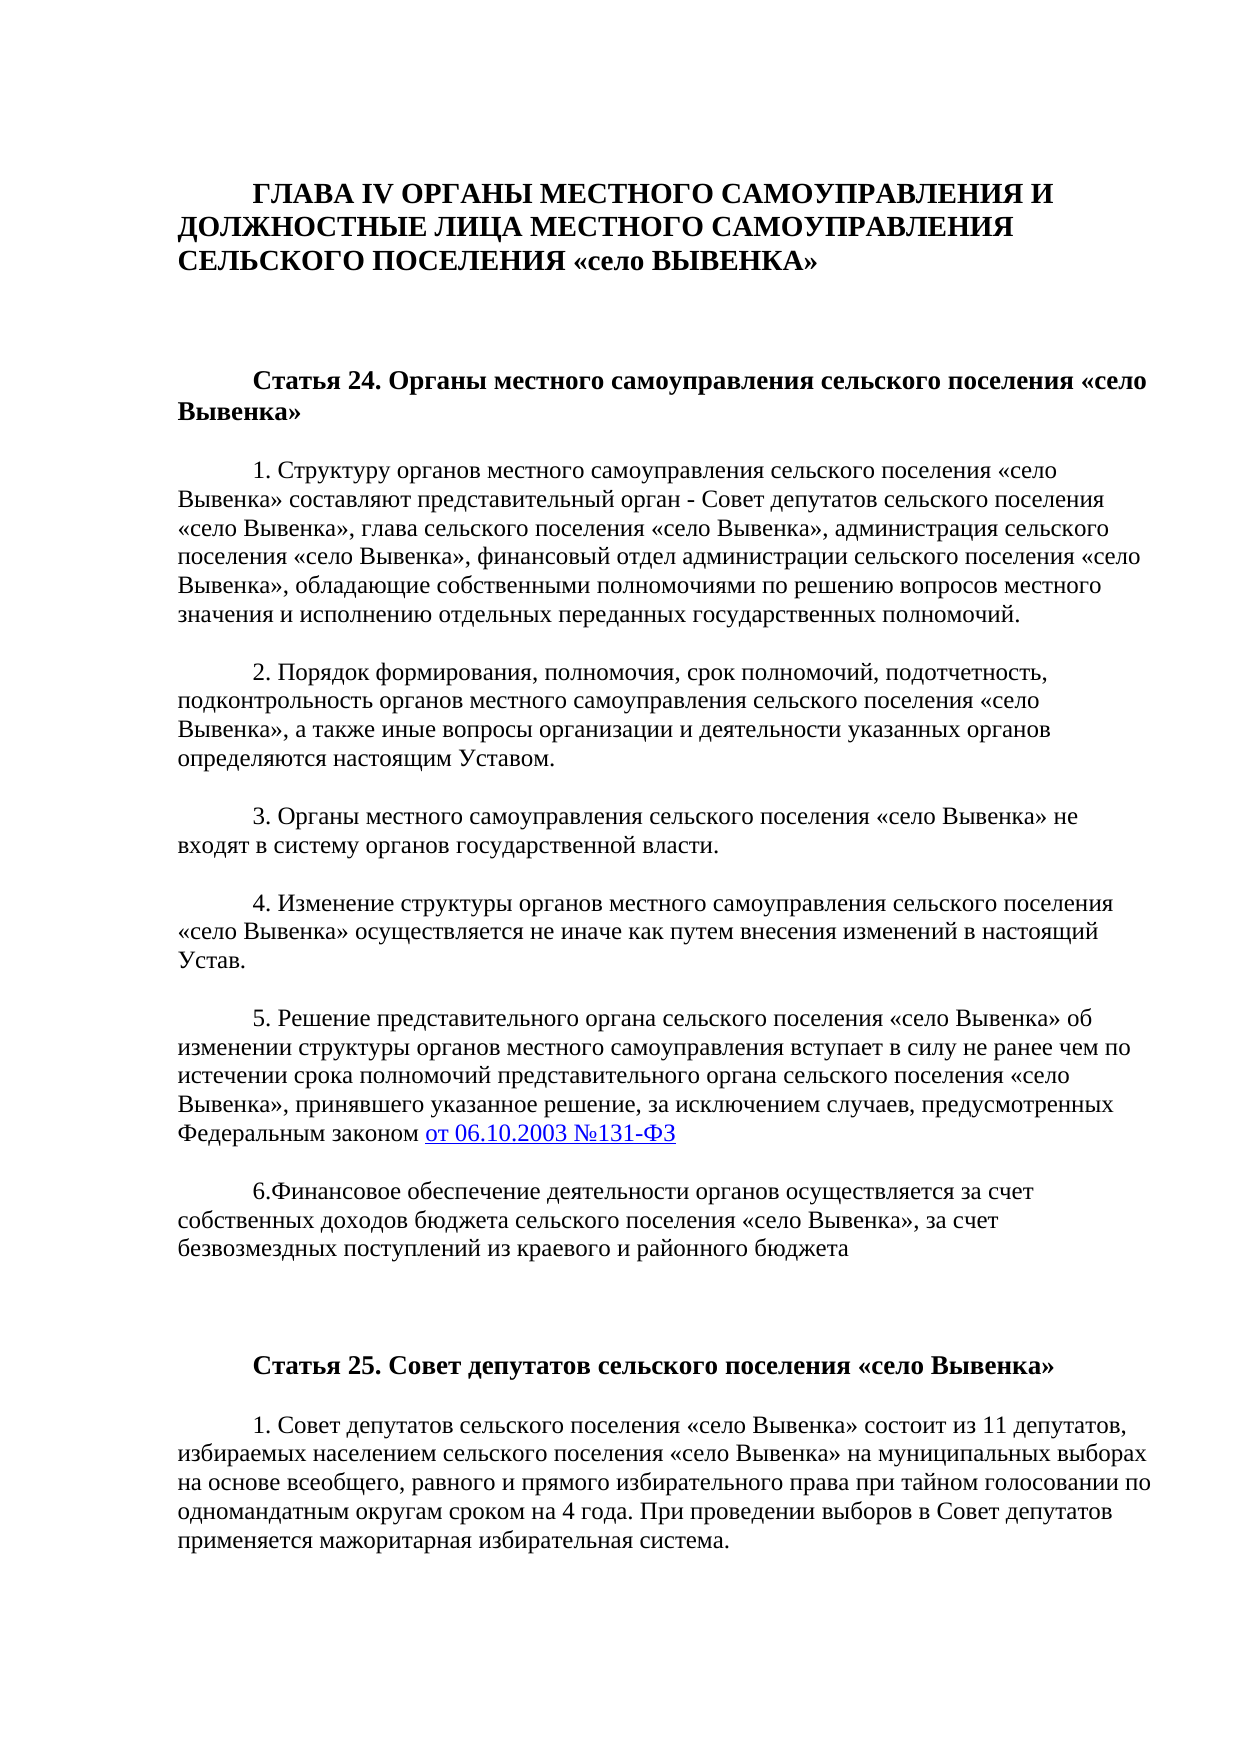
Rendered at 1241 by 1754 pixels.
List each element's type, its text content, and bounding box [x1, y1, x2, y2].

text 6.Финансовое обеспечение деятельности органов осуществляется за счет собственных доходов бюджета сельского поселения «село Вывенка», за счет безвозмездных поступлений из краевого и районного бюджета [177, 1176, 1152, 1262]
text 1. Совет депутатов сельского поселения «село Вывенка» состоит из 11 депутатов, избираемых населением сельского поселения «село Вывенка» на муниципальных выборах на основе всеобщего, равного и прямого избирательного права при тайном голосовании по одномандатным округам сроком на 4 года. При проведении выборов в Совет депутатов применяется мажоритарная избирательная система. [177, 1410, 1152, 1553]
text 3. Органы местного самоуправления сельского поселения «село Вывенка» не входят в систему органов государственной власти. [177, 801, 1152, 858]
text 5. Решение представительного органа сельского поселения «село Вывенка» об изменении структуры органов местного самоуправления вступает в силу не ранее чем по истечении срока полномочий представительного органа сельского поселения «село Вывенка», принявшего указанное решение, за исключением случаев, предусмотренных Федеральным законом от 06.10.2003 №131-ФЗ [177, 1003, 1152, 1147]
text 2. Порядок формирования, полномочия, срок полномочий, подотчетность, подконтрольность органов местного самоуправления сельского поселения «село Вывенка», а также иные вопросы организации и деятельности указанных органов определяются настоящим Уставом. [177, 657, 1152, 772]
text Статья 24. Органы местного самоуправления сельского поселения «село Вывенка» [177, 364, 1152, 426]
text Статья 25. Совет депутатов сельского поселения «село Вывенка» [177, 1349, 1152, 1381]
text 1. Структуру органов местного самоуправления сельского поселения «село Вывенка» составляют представительный орган - Совет депутатов сельского поселения «село Вывенка», глава сельского поселения «село Вывенка», администрация сельского поселения «село Вывенка», финансовый отдел администрации сельского поселения «село Вывенка», обладающие собственными полномочиями по решению вопросов местного значения и исполнению отдельных переданных государственных полномочий. [177, 455, 1152, 628]
text 4. Изменение структуры органов местного самоуправления сельского поселения «село Вывенка» осуществляется не иначе как путем внесения изменений в настоящий Устав. [177, 888, 1152, 974]
text ГЛАВА IV ОРГАНЫ МЕСТНОГО САМОУПРАВЛЕНИЯ И ДОЛЖНОСТНЫЕ ЛИЦА МЕСТНОГО САМОУПРАВЛЕНИЯ СЕЛЬСКОГО ПОСЕЛЕНИЯ «село ВЫВЕНКА» [177, 176, 1152, 277]
